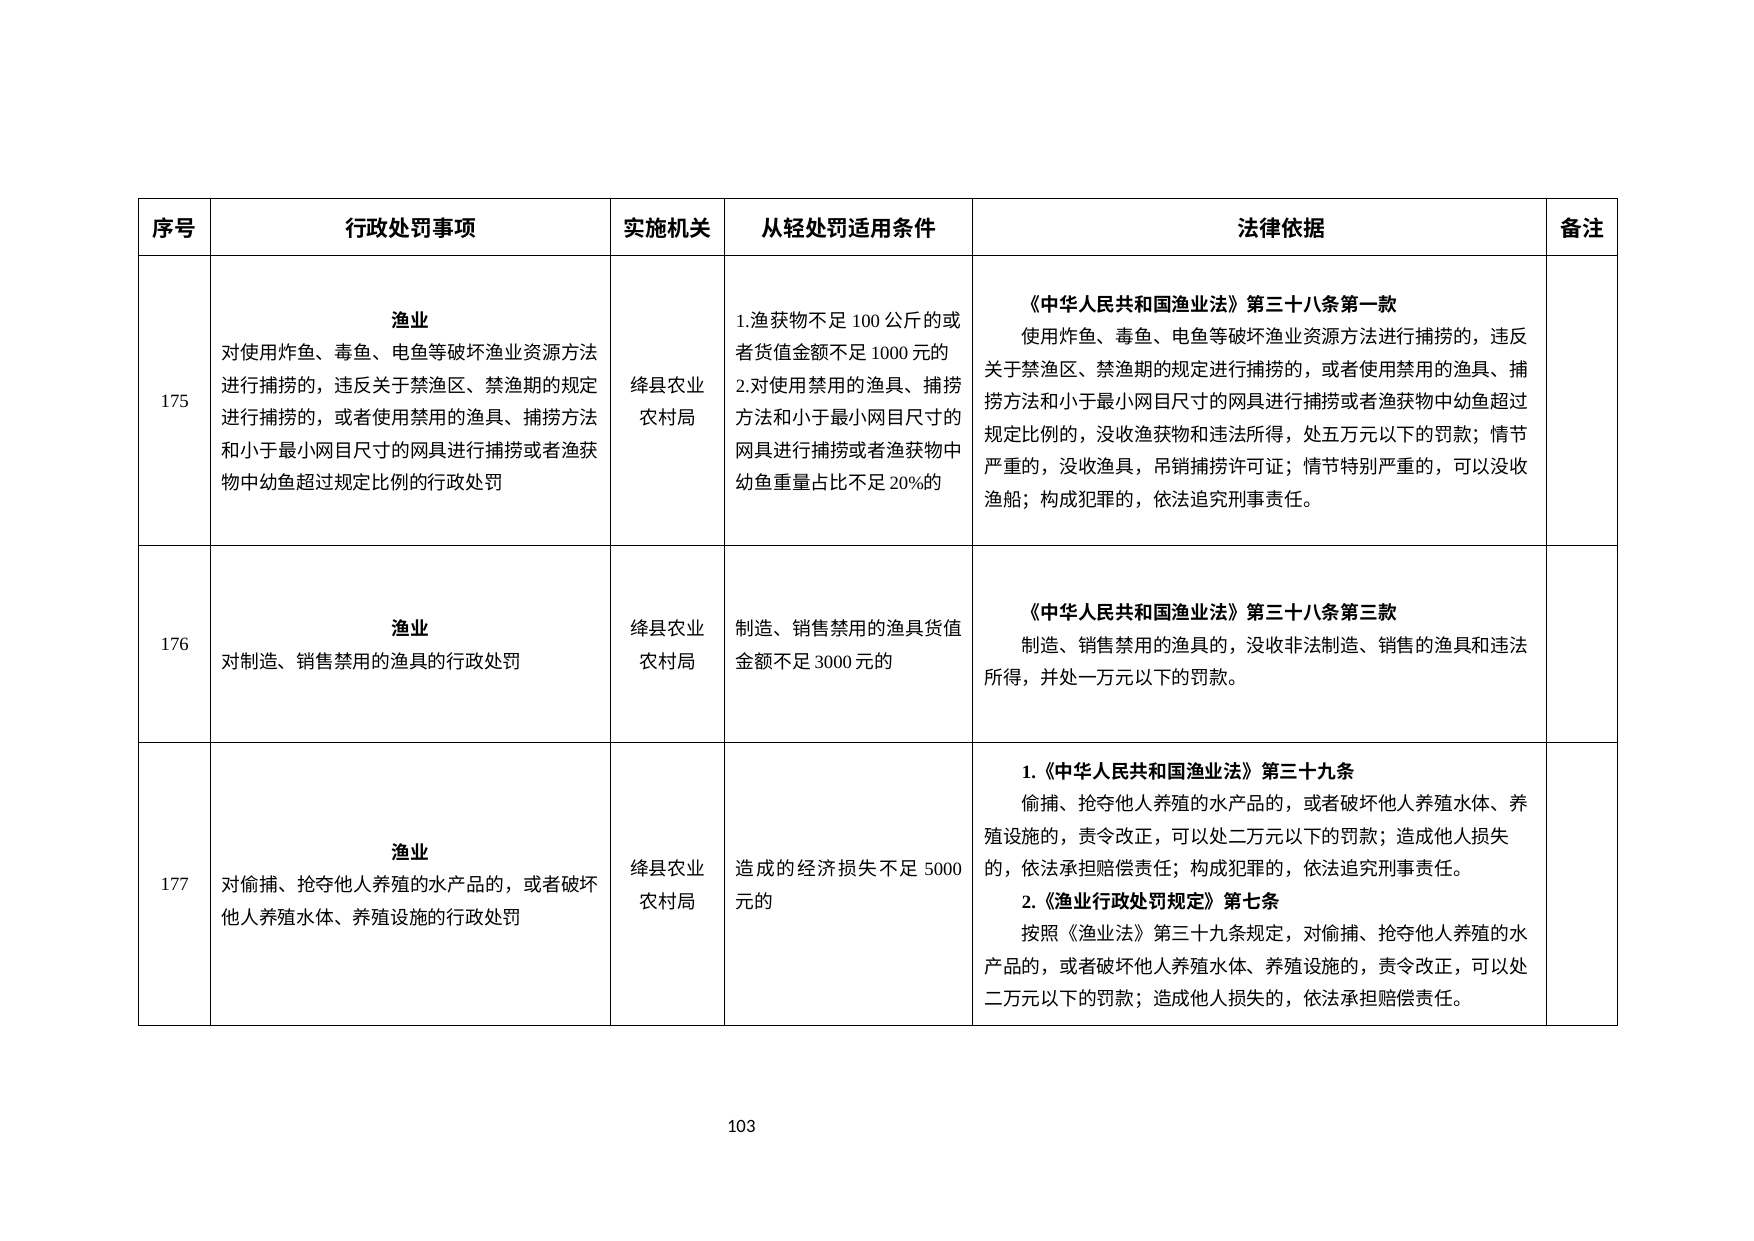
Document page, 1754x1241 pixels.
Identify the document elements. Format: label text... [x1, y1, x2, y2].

table_cell 175 [139, 256, 210, 544]
table_cell 渔业 对制造、销售禁用的渔具的行政处罚 [211, 546, 610, 742]
table_cell 绛县农业 农村局 [611, 256, 724, 544]
table_cell 绛县农业 农村局 [611, 743, 724, 1024]
table_cell 177 [139, 743, 210, 1024]
table_cell 《中华人民共和国渔业法》第三十八条第一款 使用炸鱼、毒鱼、电鱼等破坏渔业资源方法进行捕捞的，违反关于禁渔区、禁渔期的规定进行捕捞的，或者使用禁用的渔具、捕捞方法和小于最小网目尺寸的网具进行捕捞或者渔获物中幼鱼超过规定比例的，没收渔获物和违法所得，处五万元以下的罚款；情节严重的，没收渔具，吊销捕捞许可证；情节特别严重的，可以没收渔船；构成犯罪的，依法追究刑事责任。 [973, 256, 1546, 544]
table_header 从轻处罚适用条件 [725, 199, 972, 255]
table_cell 制造、销售禁用的渔具货值金额不足3000元的 [725, 546, 972, 742]
table_cell 渔业 对使用炸鱼、毒鱼、电鱼等破坏渔业资源方法进行捕捞的，违反关于禁渔区、禁渔期的规定进行捕捞的，或者使用禁用的渔具、捕捞方法和小于最小网目尺寸的网具进行捕捞或者渔获物中幼鱼超过规定比例的行政处罚 [211, 256, 610, 544]
table_cell [1547, 256, 1617, 544]
table_header 实施机关 [611, 199, 724, 255]
table_cell [1547, 743, 1617, 1024]
table_cell 1.《中华人民共和国渔业法》第三十九条 偷捕、抢夺他人养殖的水产品的，或者破坏他人养殖水体、养殖设施的，责令改正，可以处二万元以下的罚款；造成他人损失的，依法承担赔偿责任；构成犯罪的，依法追究刑事责任。 2.《渔业行政处罚规定》第七条 按照《渔业法》第三十九条规定，对偷捕、抢夺他人养殖的水产品的，或者破坏他人养殖水体、养殖设施的，责令改正，可以处二万元以下的罚款；造成他人损失的，依法承担赔偿责任。 [973, 743, 1546, 1024]
table_cell 176 [139, 546, 210, 742]
table_header 法律依据 [973, 199, 1546, 255]
table_header 序号 [139, 199, 210, 255]
table_header 备注 [1547, 199, 1617, 255]
table_cell 绛县农业 农村局 [611, 546, 724, 742]
table_cell 1.渔获物不足100公斤的或者货值金额不足1000元的 2.对使用禁用的渔具、捕捞方法和小于最小网目尺寸的网具进行捕捞或者渔获物中幼鱼重量占比不足20%的 [725, 256, 972, 544]
table_header 行政处罚事项 [211, 199, 610, 255]
table_cell 渔业 对偷捕、抢夺他人养殖的水产品的，或者破坏他人养殖水体、养殖设施的行政处罚 [211, 743, 610, 1024]
table_cell 《中华人民共和国渔业法》第三十八条第三款 制造、销售禁用的渔具的，没收非法制造、销售的渔具和违法所得，并处一万元以下的罚款。 [973, 546, 1546, 742]
table_cell [1547, 546, 1617, 742]
table_cell 造成的经济损失不足5000元的 [725, 743, 972, 1024]
